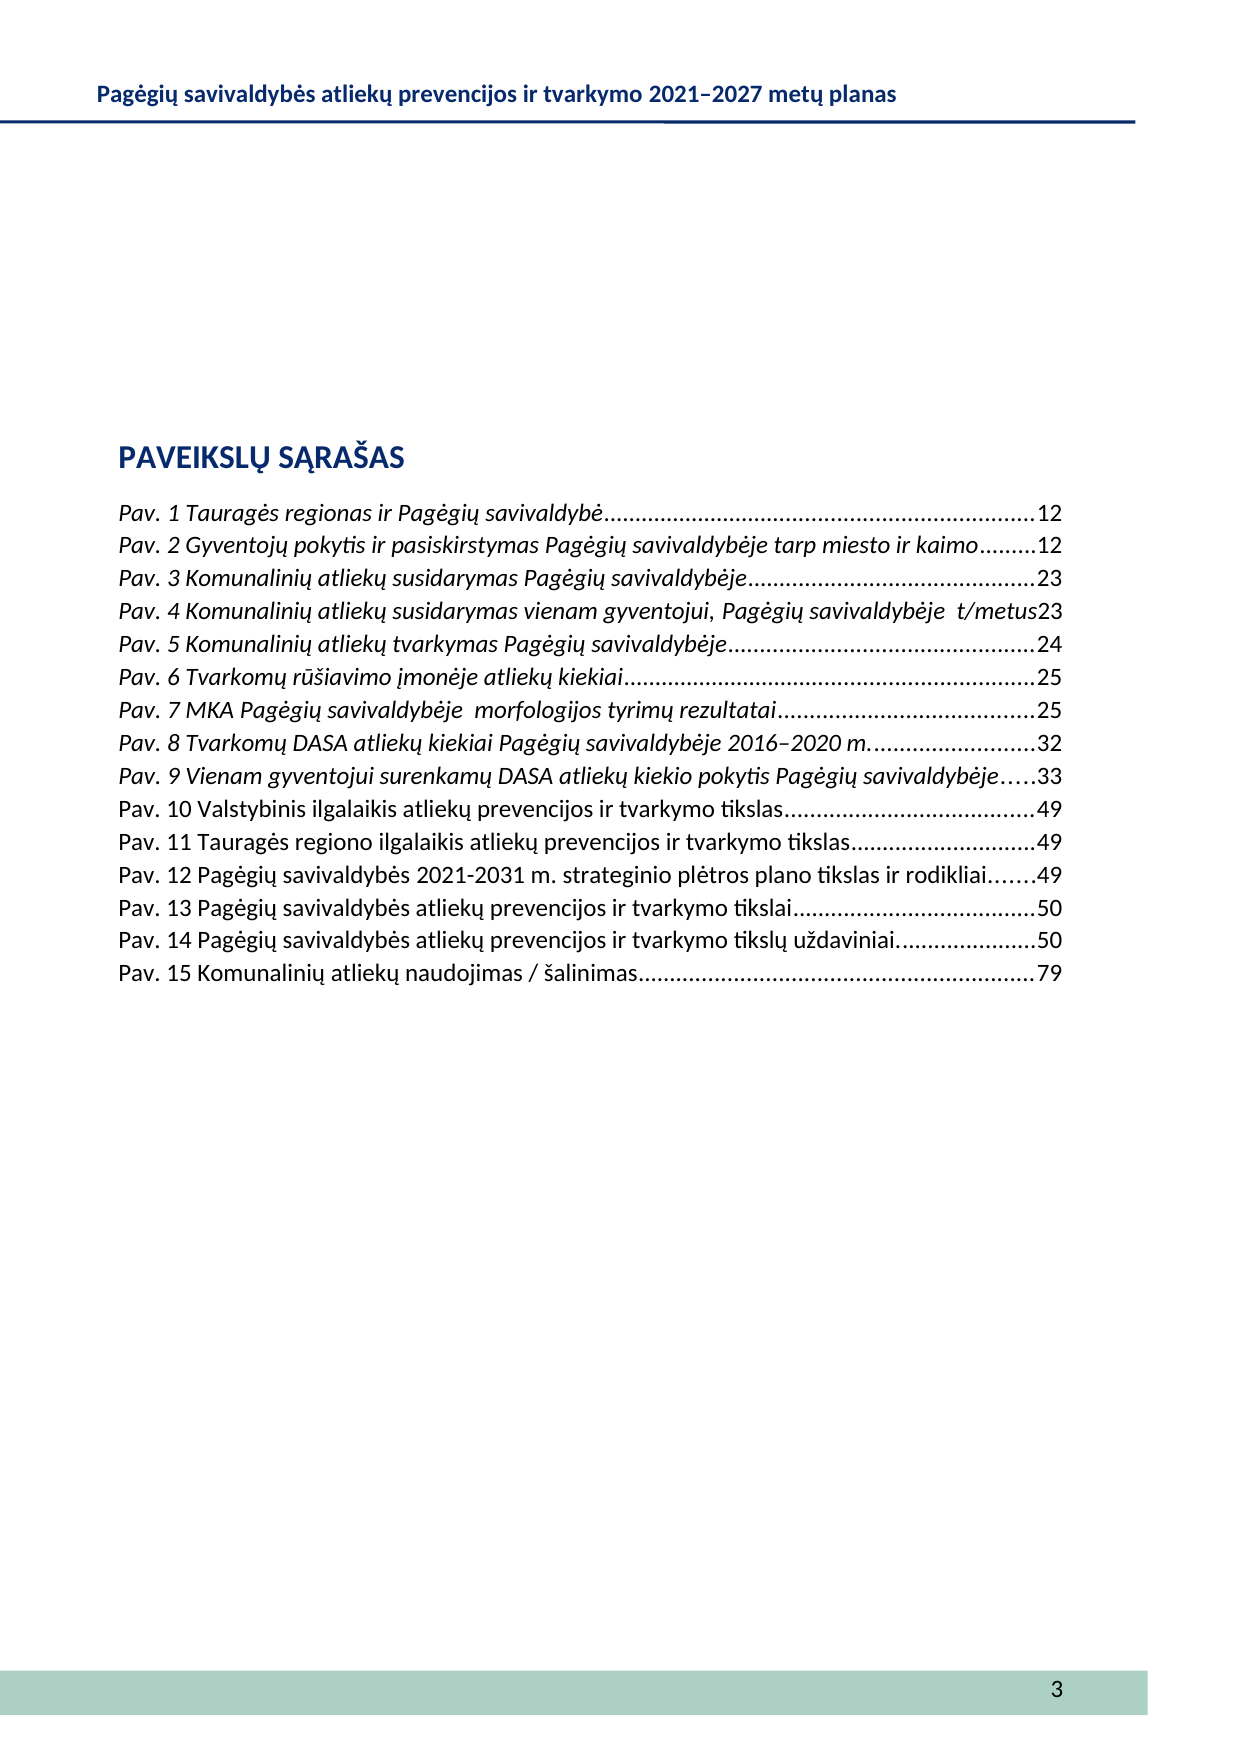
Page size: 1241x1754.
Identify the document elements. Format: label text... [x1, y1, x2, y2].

text Pav. 10 Valstybinis ilgalaikis atliekų prevencijos ir tvarkymo tikslas 49 [118, 793, 1063, 823]
text Pav. 15 Komunalinių atliekų naudojimas / šalinimas 79 [118, 958, 1063, 988]
text Pav. 13 Pagėgių savivaldybės atliekų prevencijos ir tvarkymo tikslai 50 [118, 892, 1063, 922]
text Pav. 7 MKA Pagėgių savivaldybėje morfologijos tyrimų rezultatai 25 [118, 694, 1063, 725]
text Pav. 1 Tauragės regionas ir Pagėgių savivaldybė 12 [118, 497, 1063, 527]
text Pav. 3 Komunalinių atliekų susidarymas Pagėgių savivaldybėje 23 [118, 563, 1063, 593]
text Pav. 2 Gyventojų pokytis ir pasiskirstymas Pagėgių savivaldybėje tarp miesto ir kaimo 12 [118, 530, 1063, 560]
text Pav. 6 Tvarkomų rūšiavimo įmonėje atliekų kiekiai 25 [118, 661, 1063, 692]
text Pav. 9 Vienam gyventojui surenkamų DASA atliekų kiekio pokytis Pagėgių savivaldybėje 33 [118, 760, 1063, 791]
text PAVEIKSLŲ SĄRAŠAS [118, 436, 1063, 477]
text Pav. 4 Komunalinių atliekų susidarymas vienam gyventojui, Pagėgių savivaldybėje t/metus 23 [118, 596, 1063, 626]
text Pav. 12 Pagėgių savivaldybės 2021-2031 m. strateginio plėtros plano tikslas ir rodikliai 49 [118, 859, 1063, 889]
text Pav. 8 Tvarkomų DASA atliekų kiekiai Pagėgių savivaldybėje 2016–2020 m. 32 [118, 727, 1063, 758]
text Pav. 11 Tauragės regiono ilgalaikis atliekų prevencijos ir tvarkymo tikslas 49 [118, 826, 1063, 856]
text Pav. 5 Komunalinių atliekų tvarkymas Pagėgių savivaldybėje 24 [118, 628, 1063, 659]
text Pav. 14 Pagėgių savivaldybės atliekų prevencijos ir tvarkymo tikslų uždaviniai. 50 [118, 925, 1063, 955]
